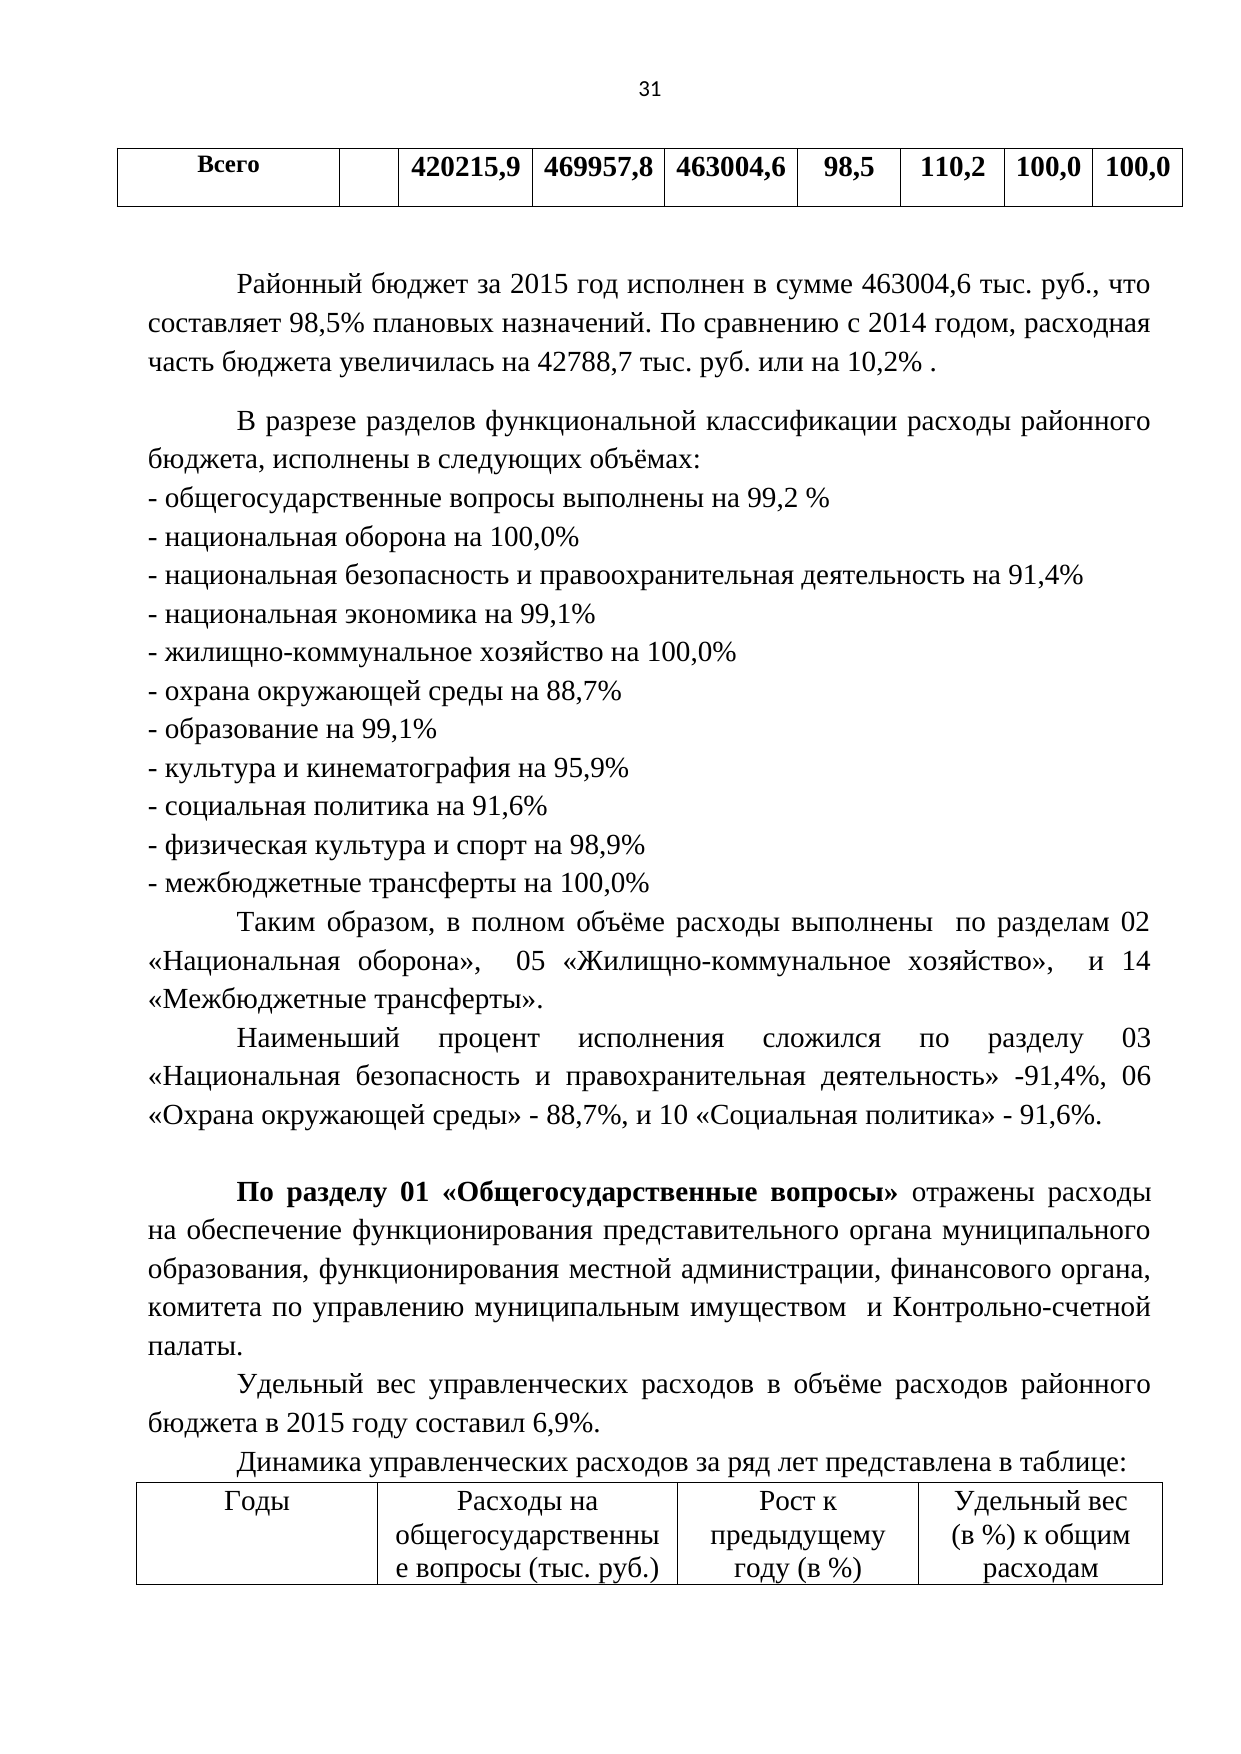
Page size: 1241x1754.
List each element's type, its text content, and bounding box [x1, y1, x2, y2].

table_cell 98,5 [798, 149, 900, 206]
table_cell 100,0 [1005, 149, 1092, 206]
table_header Рост к предыдущему году (в %) [678, 1483, 918, 1584]
text Таким образом, в полном объёме расходы выполнены по разделам 02 «Национальная оборона», 05 «Жилищно-коммунальное хозяйство», и 14 «Межбюджетные трансферты». [148, 904, 1152, 1015]
table_cell Всего [118, 149, 339, 206]
text Удельный вес управленческих расходов в объёме расходов районного бюджета в 2015 году составил 6,9%. [148, 1367, 1152, 1439]
text По разделу 01 «Общегосударственные вопросы» отражены расходы на обеспечение функционирования представительного органа муниципального образования, функционирования местной администрации, финансового органа, комитета по управлению муниципальным имуществом и Контрольно-счетной палаты. [148, 1174, 1152, 1362]
table_header Расходы на общегосударственные вопросы (тыс. руб.) [378, 1483, 677, 1584]
text - охрана окружающей среды на 88,7% [148, 673, 1152, 706]
table_header Годы [137, 1483, 377, 1584]
text - культура и кинематография на 95,9% [148, 750, 1152, 783]
table_cell 463004,6 [665, 149, 797, 206]
text Районный бюджет за 2015 год исполнен в сумме 463004,6 тыс. руб., что составляет 98,5% плановых назначений. По сравнению с 2014 годом, расходная часть бюджета увеличилась на 42788,7 тыс. руб. или на 10,2% . [148, 267, 1152, 377]
text Наименьший процент исполнения сложился по разделу 03 «Национальная безопасность и правохранительная деятельность» -91,4%, 06 «Охрана окружающей среды» - 88,7%, и 10 «Социальная политика» - 91,6%. [148, 1020, 1152, 1130]
text В разрезе разделов функциональной классификации расходы районного бюджета, исполнены в следующих объёмах: [148, 403, 1152, 475]
text - национальная оборона на 100,0% [148, 519, 1152, 552]
text Динамика управленческих расходов за ряд лет представлена в таблице: [148, 1444, 1152, 1477]
table_cell 100,0 [1093, 149, 1182, 206]
table_cell 110,2 [901, 149, 1004, 206]
table_header Удельный вес (в %) к общим расходам [919, 1483, 1162, 1584]
text - национальная экономика на 99,1% [148, 596, 1152, 629]
text - межбюджетные трансферты на 100,0% [148, 866, 1152, 899]
text - национальная безопасность и правоохранительная деятельность на 91,4% [148, 557, 1152, 591]
text - общегосударственные вопросы выполнены на 99,2 % [148, 480, 1152, 514]
table_cell [340, 149, 398, 206]
text - физическая культура и спорт на 98,9% [148, 827, 1152, 861]
text - жилищно-коммунальное хозяйство на 100,0% [148, 634, 1152, 668]
table_cell 420215,9 [399, 149, 532, 206]
table_cell 469957,8 [533, 149, 664, 206]
text - социальная политика на 91,6% [148, 788, 1152, 822]
text - образование на 99,1% [148, 711, 1152, 745]
